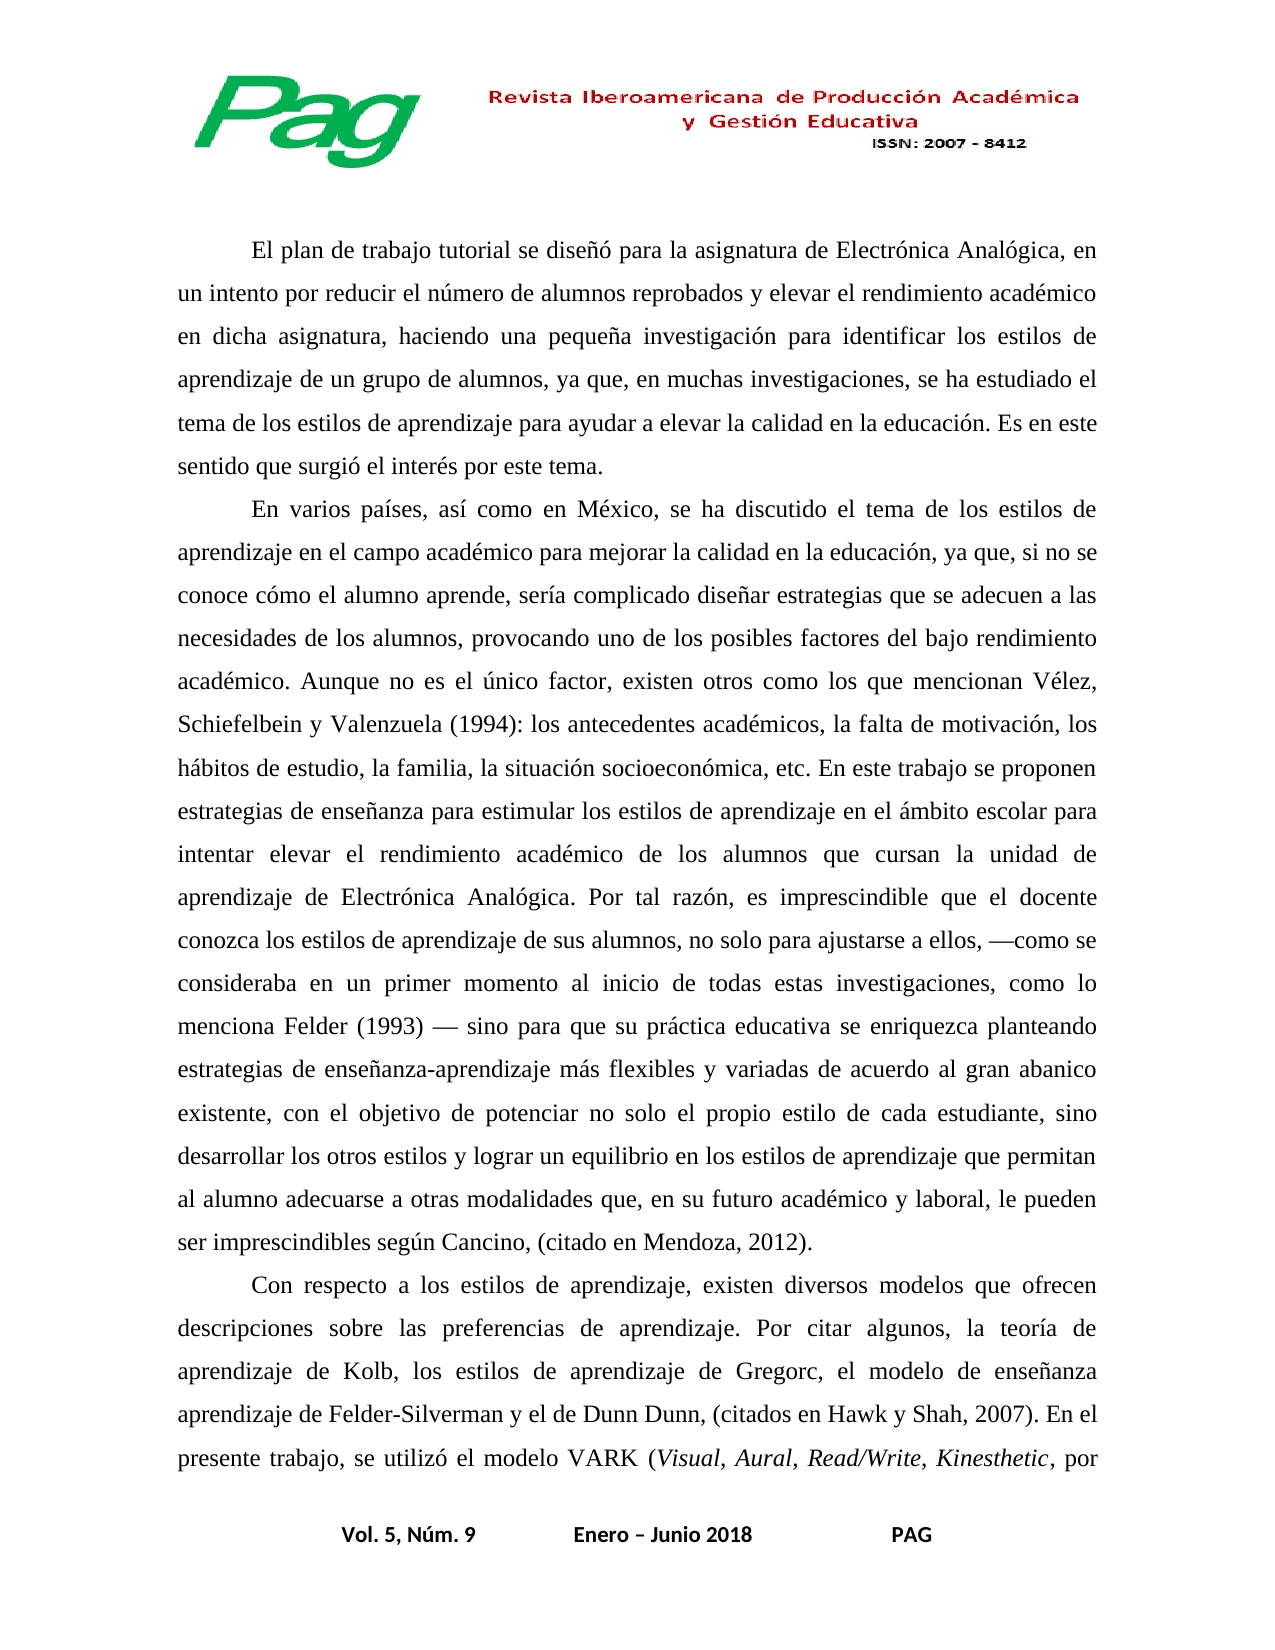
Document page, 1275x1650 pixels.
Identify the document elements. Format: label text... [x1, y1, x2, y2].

text En varios países, así como en México, se ha discutido el tema de los estilos de aprendizaje en el campo académico para mejorar la calidad en la educación, ya que, si no se conoce cómo el alumno aprende, sería complicado diseñar estrategias que se adecuen a las necesidades de los alumnos, provocando uno de los posibles factores del bajo rendimiento académico. Aunque no es el único factor, existen otros como los que mencionan Vélez, Schiefelbein y Valenzuela (1994): los antecedentes académicos, la falta de motivación, los hábitos de estudio, la familia, la situación socioeconómica, etc. En este trabajo se proponen estrategias de enseñanza para estimular los estilos de aprendizaje en el ámbito escolar para intentar elevar el rendimiento académico de los alumnos que cursan la unidad de aprendizaje de Electrónica Analógica. Por tal razón, es imprescindible que el docente conozca los estilos de aprendizaje de sus alumnos, no solo para ajustarse a ellos, —como se consideraba en un primer momento al inicio de todas estas investigaciones, como lo menciona Felder (1993) — sino para que su práctica educativa se enriquezca planteando estrategias de enseñanza-aprendizaje más flexibles y variadas de acuerdo al gran abanico existente, con el objetivo de potenciar no solo el propio estilo de cada estudiante, sino desarrollar los otros estilos y lograr un equilibrio en los estilos de aprendizaje que permitan al alumno adecuarse a otras modalidades que, en su futuro académico y laboral, le pueden ser imprescindibles según Cancino, (citado en Mendoza, 2012). [177, 494, 1098, 1256]
picture [194, 73, 1081, 169]
text El plan de trabajo tutorial se diseñó para la asignatura de Electrónica Analógica, en un intento por reducir el número de alumnos reprobados y elevar el rendimiento académico en dicha asignatura, haciendo una pequeña investigación para identificar los estilos de aprendizaje de un grupo de alumnos, ya que, en muchas investigaciones, se ha estudiado el tema de los estilos de aprendizaje para ayudar a elevar la calidad en la educación. Es en este sentido que surgió el interés por este tema. [177, 235, 1098, 479]
